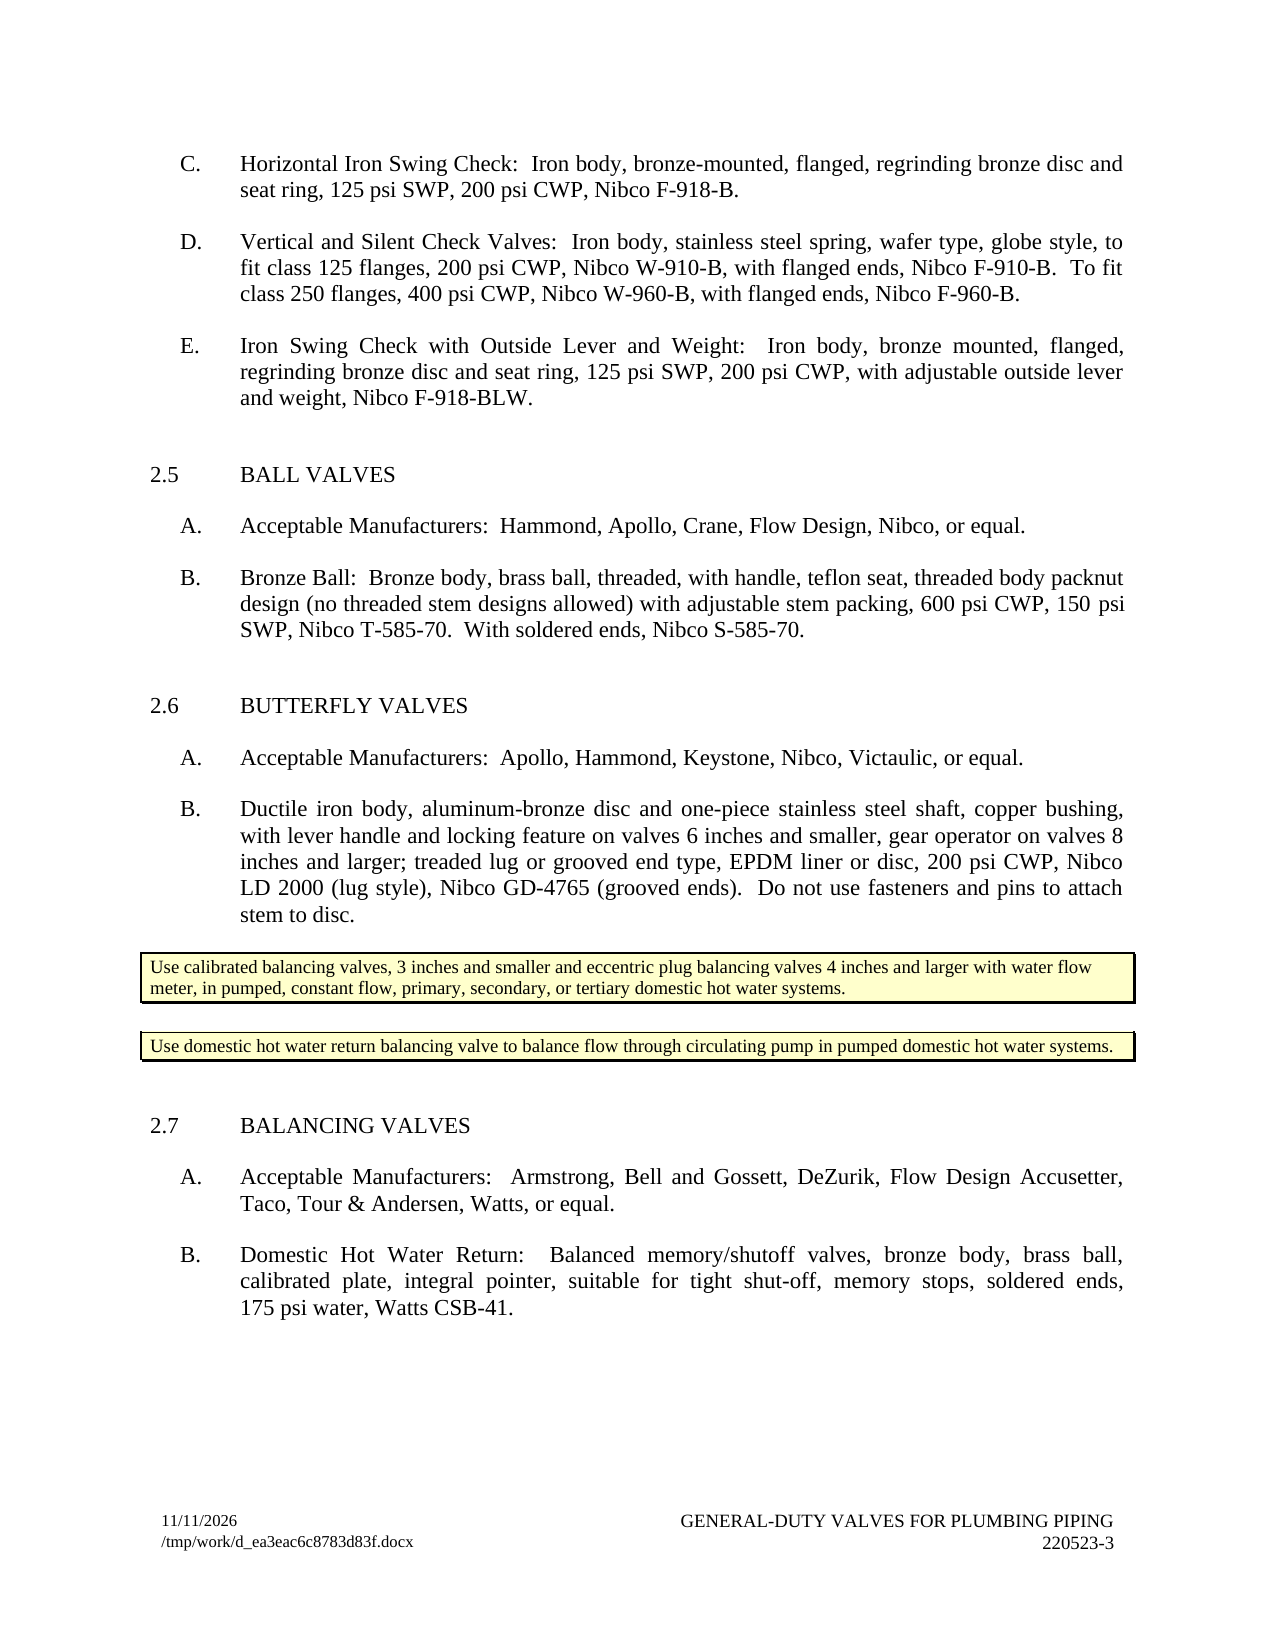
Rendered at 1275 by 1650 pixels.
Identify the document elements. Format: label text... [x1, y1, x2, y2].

text Acceptable Manufacturers: Hammond, Apollo, Crane, Flow Design, Nibco, or equal. [180, 512, 1125, 538]
text BALL VALVES [150, 461, 1125, 487]
text Acceptable Manufacturers: Armstrong, Bell and Gossett, DeZurik, Flow Design Accusetter, Taco, Tour & Andersen, Watts, or equal. [180, 1163, 1125, 1216]
text Iron Swing Check with Outside Lever and Weight: Iron body, bronze mounted, flanged, regrinding bronze disc and seat ring, 125 psi SWP, 200 psi CWP, with adjustable outside lever and weight, Nibco F-918-BLW. [180, 332, 1125, 411]
text Vertical and Silent Check Valves: Iron body, stainless steel spring, wafer type, globe style, to fit class 125 flanges, 200 psi CWP, Nibco W-910-B, with flanged ends, Nibco F-910-B. To fit class 250 flanges, 400 psi CWP, Nibco W-960-B, with flanged ends, Nibco F-960-B. [180, 228, 1125, 307]
text Ductile iron body, aluminum-bronze disc and one-piece stainless steel shaft, copper bushing, with lever handle and locking feature on valves 6 inches and smaller, gear operator on valves 8 inches and larger; treaded lug or grooved end type, EPDM liner or disc, 200 psi CWP, Nibco LD 2000 (lug style), Nibco GD-4765 (grooved ends). Do not use fasteners and pins to attach stem to disc. [180, 795, 1125, 927]
text Bronze Ball: Bronze body, brass ball, threaded, with handle, teflon seat, threaded body packnut design (no threaded stem designs allowed) with adjustable stem packing, 600 psi CWP, 150 psi SWP, Nibco T-585-70. With soldered ends, Nibco S-585-70. [180, 563, 1125, 643]
text BALANCING VALVES [150, 1112, 1125, 1138]
text Acceptable Manufacturers: Apollo, Hammond, Keystone, Nibco, Victaulic, or equal. [180, 744, 1125, 770]
text Use domestic hot water return balancing valve to balance flow through circulating pump in pumped domestic hot water systems. [142, 1033, 1133, 1059]
text Domestic Hot Water Return: Balanced memory/shutoff valves, bronze body, brass ball, calibrated plate, integral pointer, suitable for tight shut-off, memory stops, soldered ends, 175 psi water, Watts CSB-41. [180, 1241, 1125, 1320]
text BUTTERFLY VALVES [150, 693, 1125, 719]
text Horizontal Iron Swing Check: Iron body, bronze-mounted, flanged, regrinding bronze disc and seat ring, 125 psi SWP, 200 psi CWP, Nibco F-918-B. [180, 150, 1125, 203]
text Use calibrated balancing valves, 3 inches and smaller and eccentric plug balancing valves 4 inches and larger with water flow meter, in pumped, constant flow, primary, secondary, or tertiary domestic hot water systems. [142, 954, 1133, 1001]
